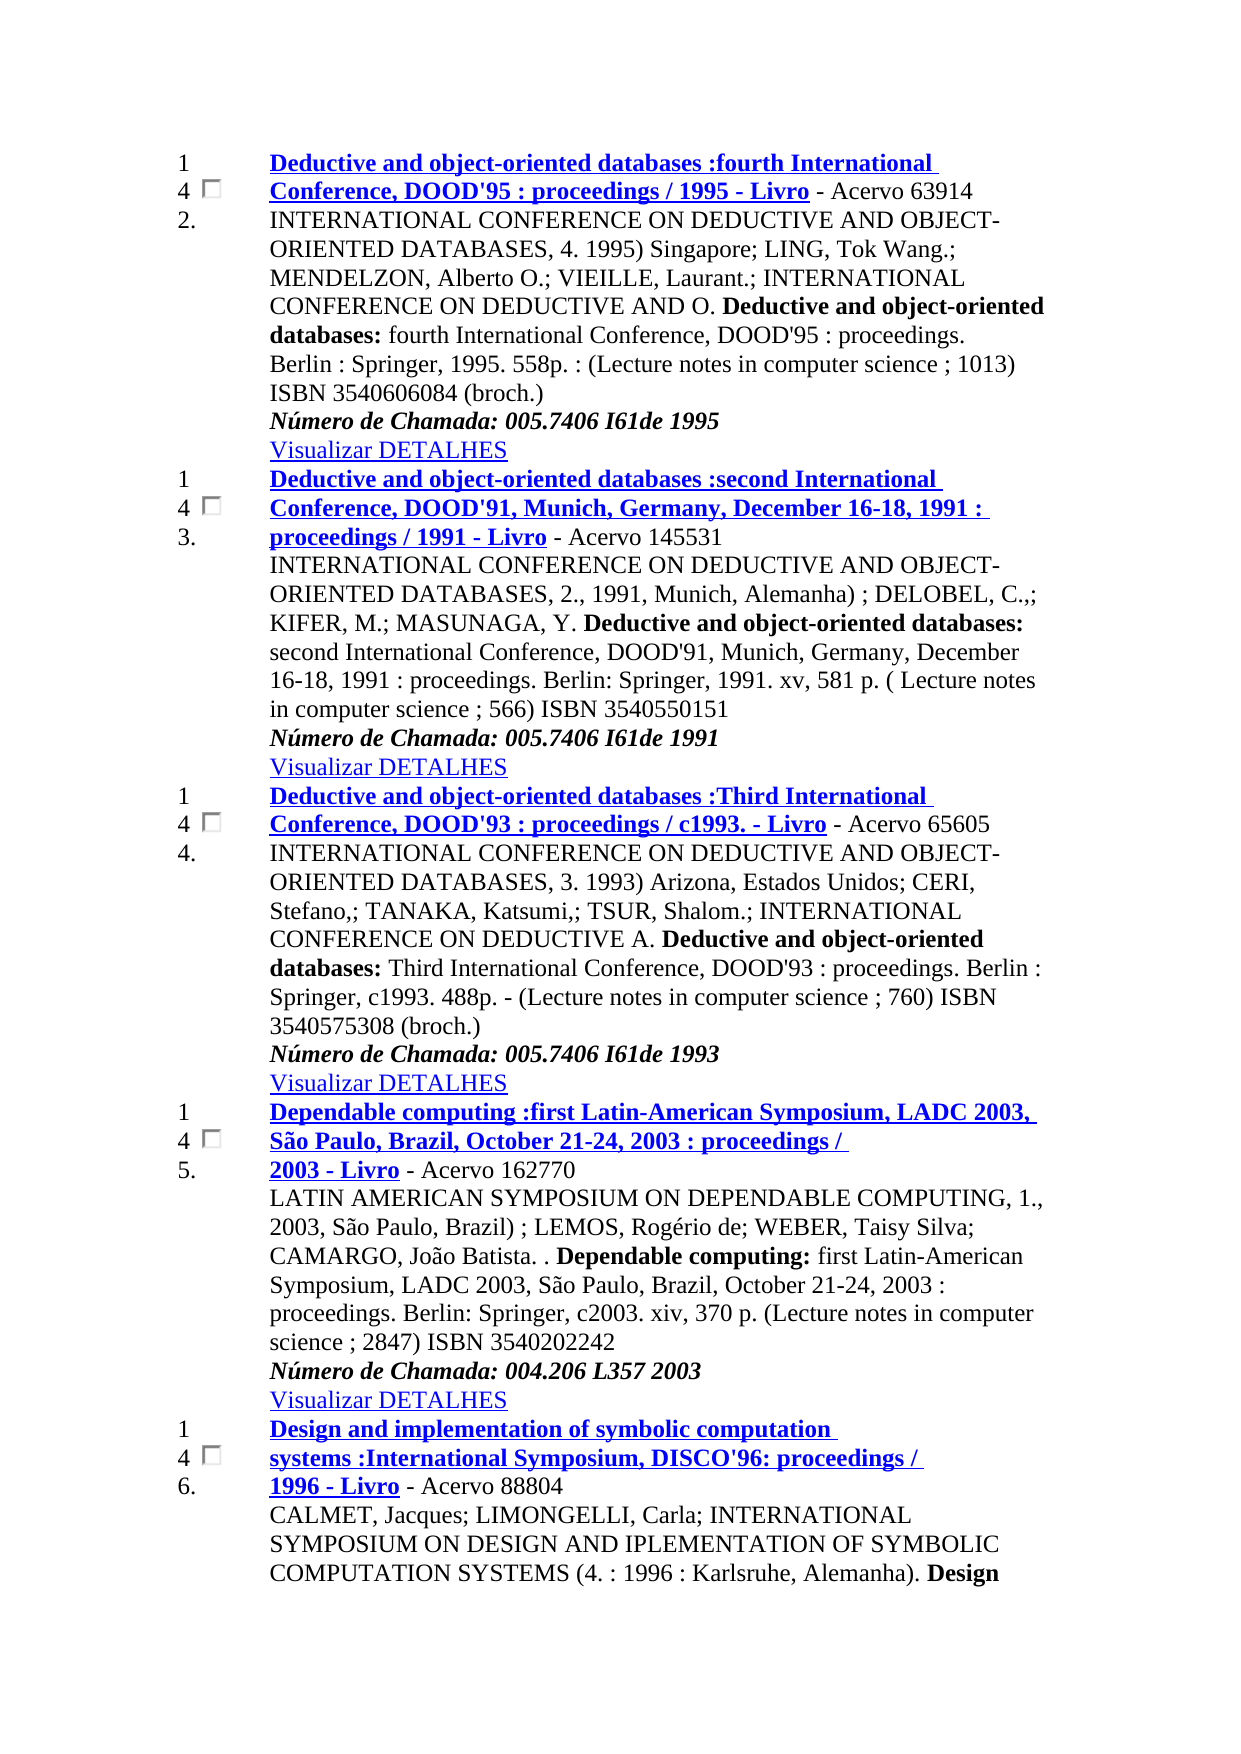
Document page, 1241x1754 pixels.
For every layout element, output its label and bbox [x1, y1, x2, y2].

table_cell [177, 781, 1045, 1097]
table_cell [177, 464, 1045, 781]
table_cell [177, 1097, 1045, 1414]
table_cell [177, 1414, 1045, 1586]
table_cell [177, 148, 1045, 464]
